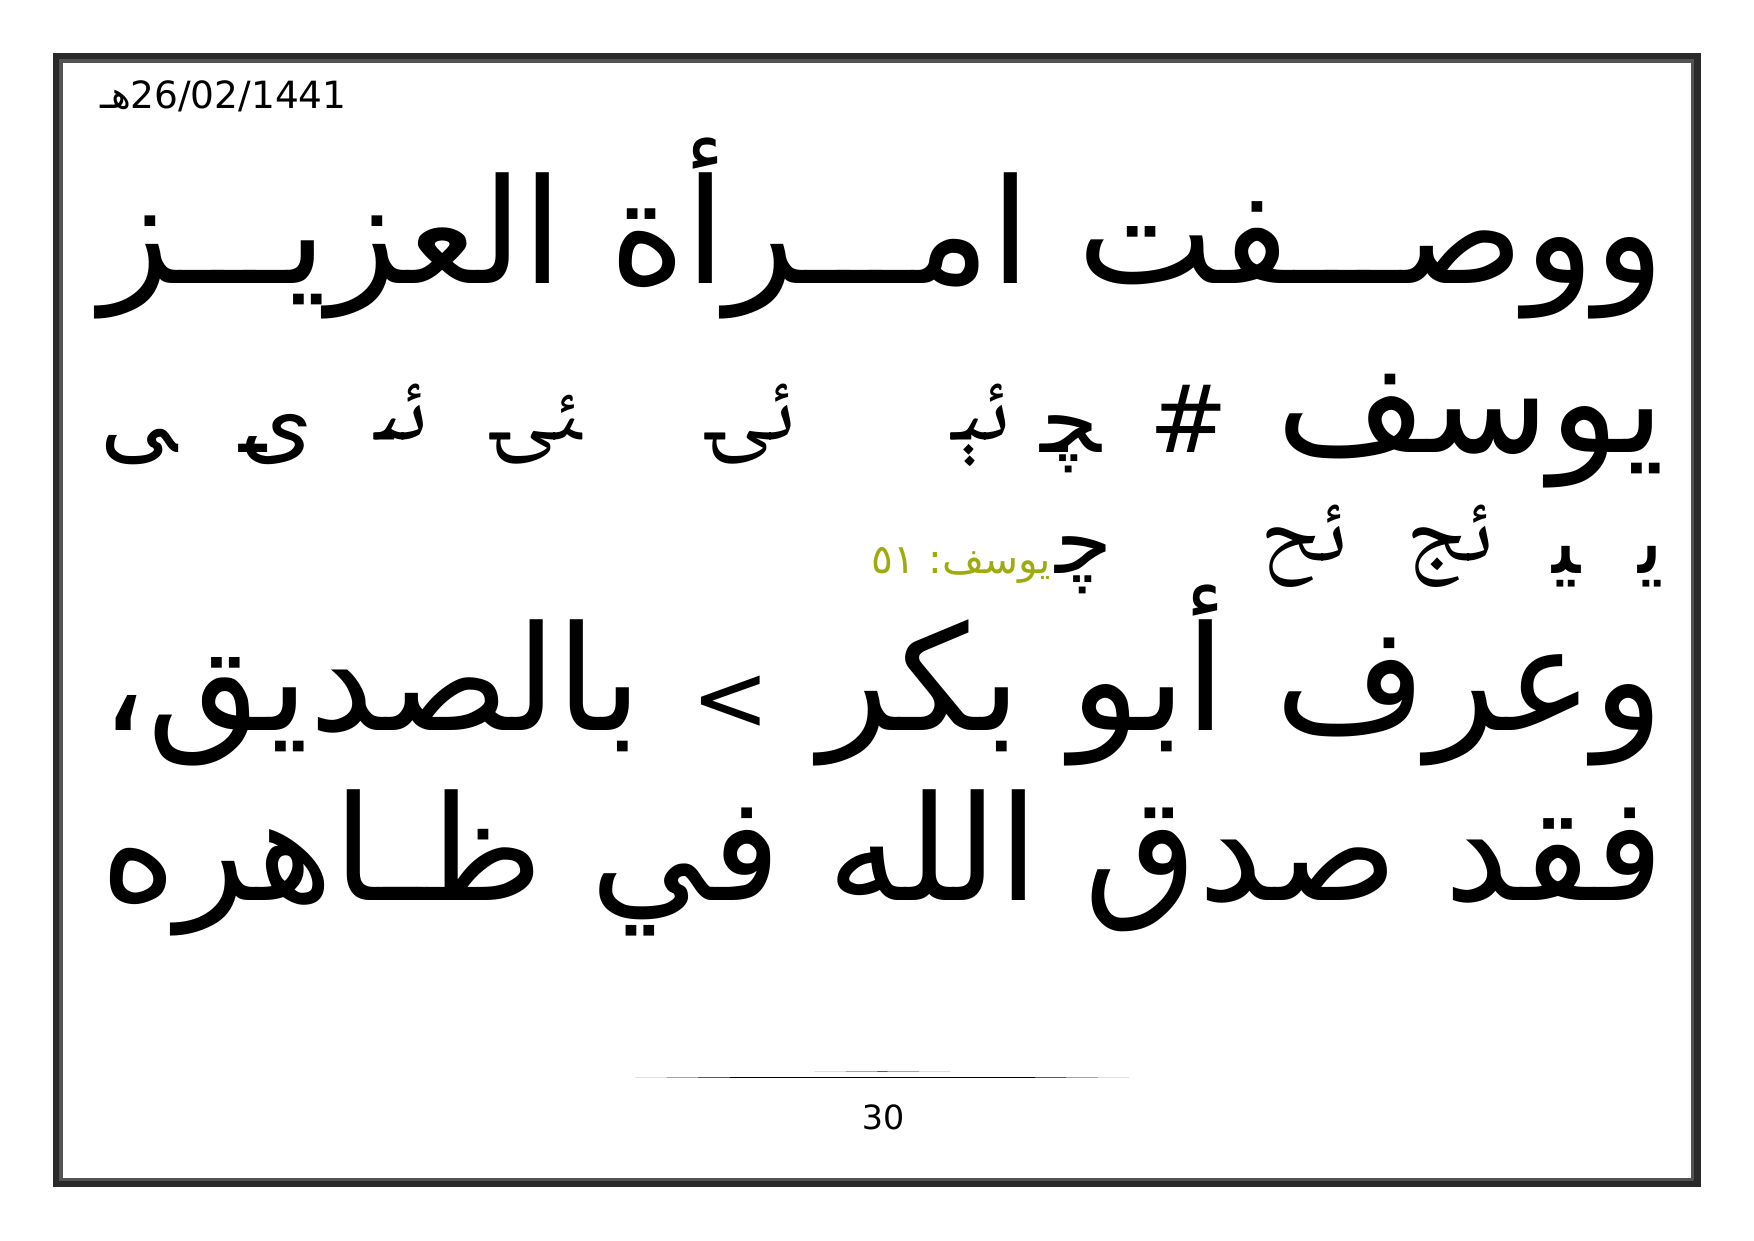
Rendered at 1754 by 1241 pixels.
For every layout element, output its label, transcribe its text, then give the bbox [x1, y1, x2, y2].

text ووصفت امرأة العزيز يوسف # ﭽ ﯸ ﯹ ﯺ ﯻ ﯼ ﯽ ﯾ ﯿ ﰀ ﰁ ﭼ يوسف: ٥١ [100, 148, 1665, 595]
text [100, 595, 1665, 935]
